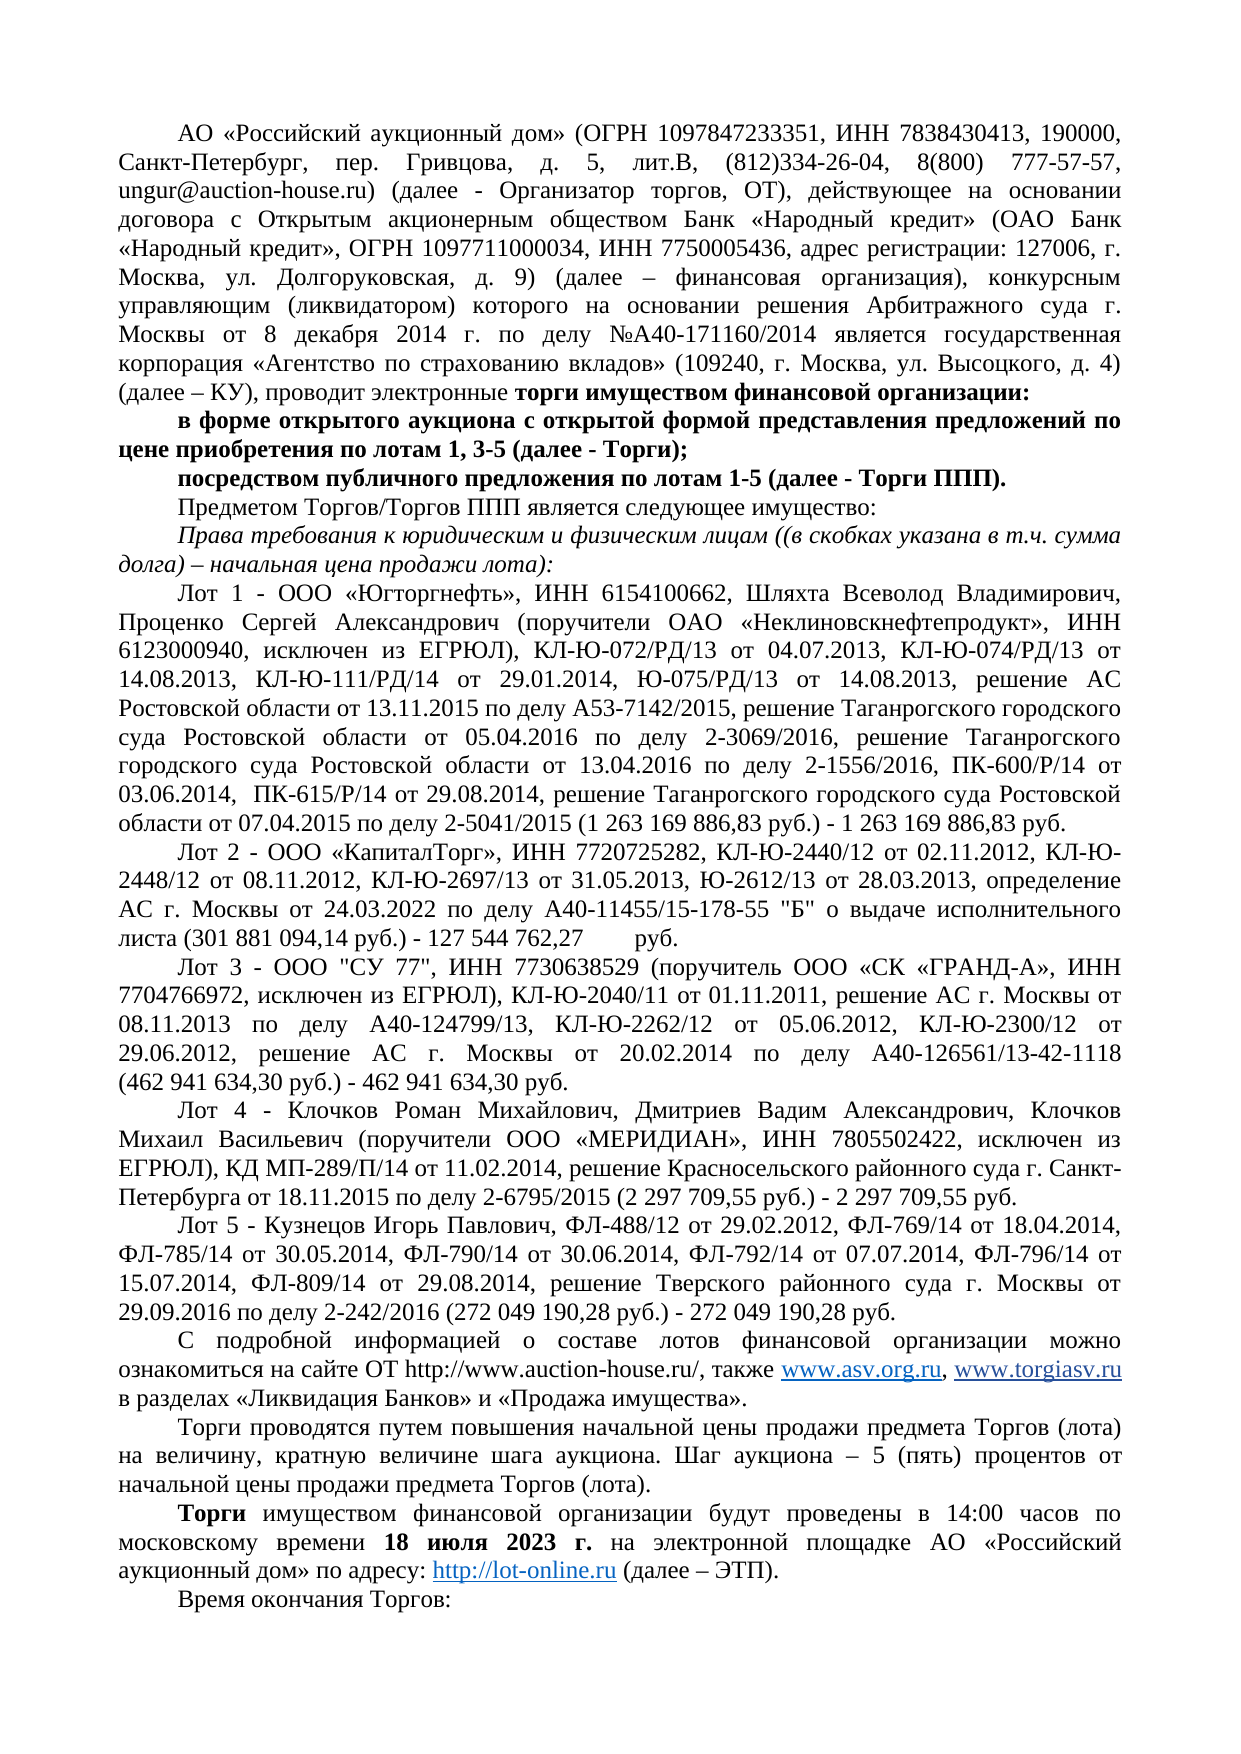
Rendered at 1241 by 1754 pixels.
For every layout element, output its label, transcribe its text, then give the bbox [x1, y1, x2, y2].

text Лот 5 - Кузнецов Игорь Павлович, ФЛ-488/12 от 29.02.2012, ФЛ-769/14 от 18.04.2014, ФЛ-785/14 от 30.05.2014, ФЛ-790/14 от 30.06.2014, ФЛ-792/14 от 07.07.2014, ФЛ-796/14 от 15.07.2014, ФЛ-809/14 от 29.08.2014, решение Тверского районного суда г. Москвы от 29.09.2016 по делу 2-242/2016 (272 049 190,28 руб.) - 272 049 190,28 руб. [118, 1211, 1122, 1326]
text в форме открытого аукциона с открытой формой представления предложений по цене приобретения по лотам 1, 3-5 (далее - Торги); [118, 406, 1122, 463]
text Лот 1 - ООО «Югторгнефть», ИНН 6154100662, Шляхта Всеволод Владимирович, Проценко Сергей Александрович (поручители ОАО «Неклиновскнефтепродукт», ИНН 6123000940, исключен из ЕГРЮЛ), КЛ-Ю-072/РД/13 от 04.07.2013, КЛ-Ю-074/РД/13 от 14.08.2013, КЛ-Ю-111/РД/14 от 29.01.2014, Ю-075/РД/13 от 14.08.2013, решение АС Ростовской области от 13.11.2015 по делу А53-7142/2015, решение Таганрогского городского суда Ростовской области от 05.04.2016 по делу 2-3069/2016, решение Таганрогского городского суда Ростовской области от 13.04.2016 по делу 2-1556/2016, ПК-600/Р/14 от 03.06.2014, ПК-615/Р/14 от 29.08.2014, решение Таганрогского городского суда Ростовской области от 07.04.2015 по делу 2-5041/2015 (1 263 169 886,83 руб.) - 1 263 169 886,83 руб. [118, 578, 1122, 837]
text С подробной информацией о составе лотов финансовой организации можно ознакомиться на сайте ОТ http://www.auction-house.ru/, также www.asv.org.ru, www.torgiasv.ru в разделах «Ликвидация Банков» и «Продажа имущества». [118, 1326, 1122, 1412]
text Торги проводятся путем повышения начальной цены продажи предмета Торгов (лота) на величину, кратную величине шага аукциона. Шаг аукциона – 5 (пять) процентов от начальной цены продажи предмета Торгов (лота). [118, 1412, 1122, 1498]
text Торги имуществом финансовой организации будут проведены в 14:00 часов по московскому времени 18 июля 2023 г. на электронной площадке АО «Российский аукционный дом» по адресу: http://lot-online.ru (далее – ЭТП). [118, 1498, 1122, 1584]
text Лот 4 - Клочков Роман Михайлович, Дмитриев Вадим Александрович, Клочков Михаил Васильевич (поручители ООО «МЕРИДИАН», ИНН 7805502422, исключен из ЕГРЮЛ), КД МП-289/П/14 от 11.02.2014, решение Красносельского районного суда г. Санкт-Петербурга от 18.11.2015 по делу 2-6795/2015 (2 297 709,55 руб.) - 2 297 709,55 руб. [118, 1096, 1122, 1211]
text Время окончания Торгов: [118, 1584, 1122, 1613]
text Права требования к юридическим и физическим лицам ((в скобках указана в т.ч. сумма долга) – начальная цена продажи лота): [118, 521, 1122, 578]
text АО «Российский аукционный дом» (ОГРН 1097847233351, ИНН 7838430413, 190000, Санкт-Петербург, пер. Гривцова, д. 5, лит.В, (812)334-26-04, 8(800) 777-57-57, ungur@auction-house.ru) (далее - Организатор торгов, ОТ), действующее на основании договора с Открытым акционерным обществом Банк «Народный кредит» (ОАО Банк «Народный кредит», ОГРН 1097711000034, ИНН 7750005436, адрес регистрации: 127006, г. Москва, ул. Долгоруковская, д. 9) (далее – финансовая организация), конкурсным управляющим (ликвидатором) которого на основании решения Арбитражного суда г. Москвы от 8 декабря 2014 г. по делу №А40-171160/2014 является государственная корпорация «Агентство по страхованию вкладов» (109240, г. Москва, ул. Высоцкого, д. 4) (далее – КУ), проводит электронные торги имуществом финансовой организации: [118, 118, 1122, 406]
text посредством публичного предложения по лотам 1-5 (далее - Торги ППП). [118, 463, 1122, 492]
text Лот 2 - ООО «КапиталТорг», ИНН 7720725282, КЛ-Ю-2440/12 от 02.11.2012, КЛ-Ю-2448/12 от 08.11.2012, КЛ-Ю-2697/13 от 31.05.2013, Ю-2612/13 от 28.03.2013, определение АС г. Москвы от 24.03.2022 по делу А40-11455/15-178-55 "Б" о выдаче исполнительного листа (301 881 094,14 руб.) - 127 544 762,27 руб. [118, 837, 1122, 952]
text Лот 3 - ООО "СУ 77", ИНН 7730638529 (поручитель ООО «СК «ГРАНД-А», ИНН 7704766972, исключен из ЕГРЮЛ), КЛ-Ю-2040/11 от 01.11.2011, решение АС г. Москвы от 08.11.2013 по делу А40-124799/13, КЛ-Ю-2262/12 от 05.06.2012, КЛ-Ю-2300/12 от 29.06.2012, решение АС г. Москвы от 20.02.2014 по делу А40-126561/13-42-1118 (462 941 634,30 руб.) - 462 941 634,30 руб. [118, 952, 1122, 1096]
text Предметом Торгов/Торгов ППП является следующее имущество: [118, 492, 1122, 521]
